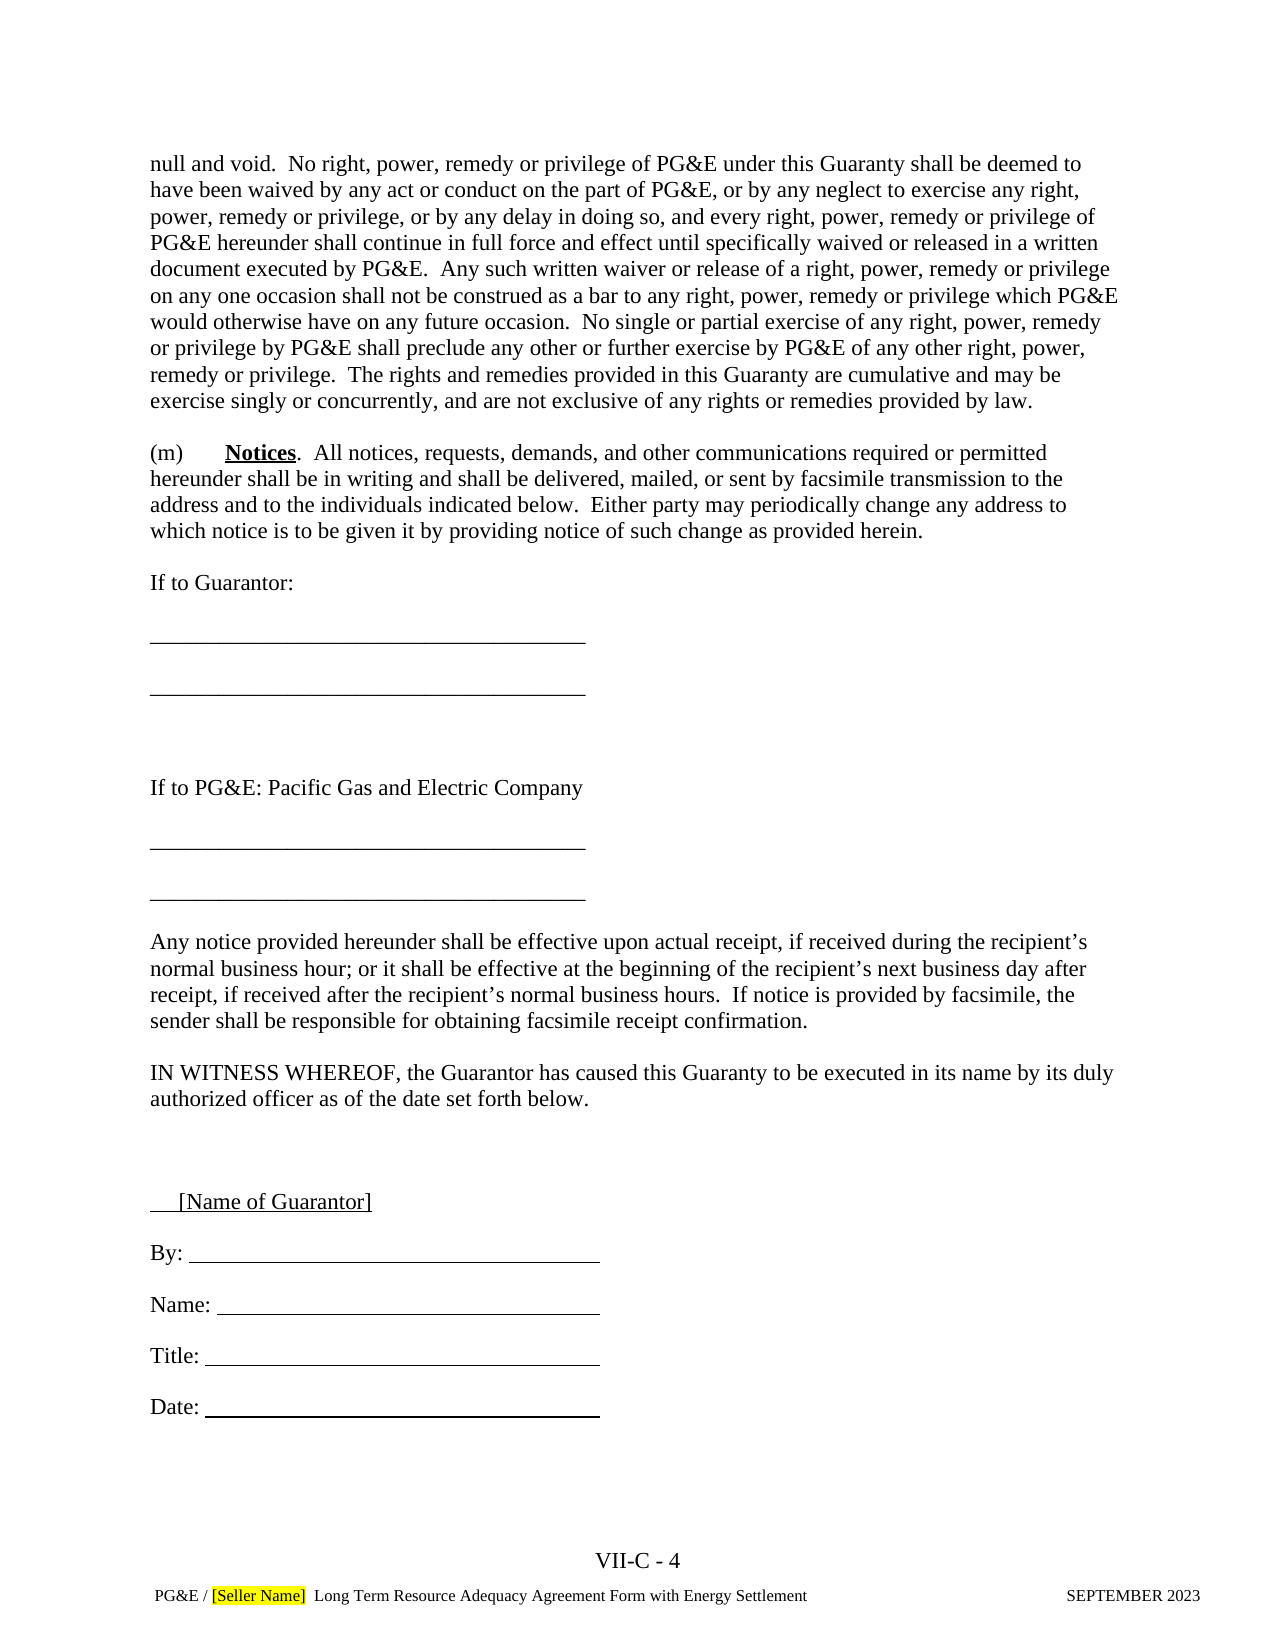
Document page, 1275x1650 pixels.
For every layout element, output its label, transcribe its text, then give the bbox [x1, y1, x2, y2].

text IN WITNESS WHEREOF, the Guarantor has caused this Guaranty to be executed in its name by its duly authorized officer as of the date set forth below. [150, 1059, 1125, 1112]
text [150, 150, 1125, 413]
text ______________________________________ [150, 877, 1125, 903]
text If to PG&E: Pacific Gas and Electric Company [150, 774, 1125, 801]
text [Name of Guarantor] [150, 1188, 1125, 1214]
text Title: [150, 1342, 1125, 1368]
text Name: [150, 1291, 1125, 1317]
text If to Guarantor: [150, 569, 1125, 595]
text ______________________________________ [150, 826, 1125, 852]
text ______________________________________ [150, 620, 1125, 647]
text (m) Notices. All notices, requests, demands, and other communications required or permitted hereunder shall be in writing and shall be delivered, mailed, or sent by facsimile transmission to the address and to the individuals indicated below. Either party may periodically change any address to which notice is to be given it by providing notice of such change as provided herein. [150, 438, 1125, 544]
text ______________________________________ [150, 672, 1125, 698]
text Any notice provided hereunder shall be effective upon actual receipt, if received during the recipient’s normal business hour; or it shall be effective at the beginning of the recipient’s next business day after receipt, if received after the recipient’s normal business hours. If notice is provided by facsimile, the sender shall be responsible for obtaining facsimile receipt confirmation. [150, 928, 1125, 1034]
text By: [150, 1239, 1125, 1266]
text Date: [150, 1393, 1125, 1420]
